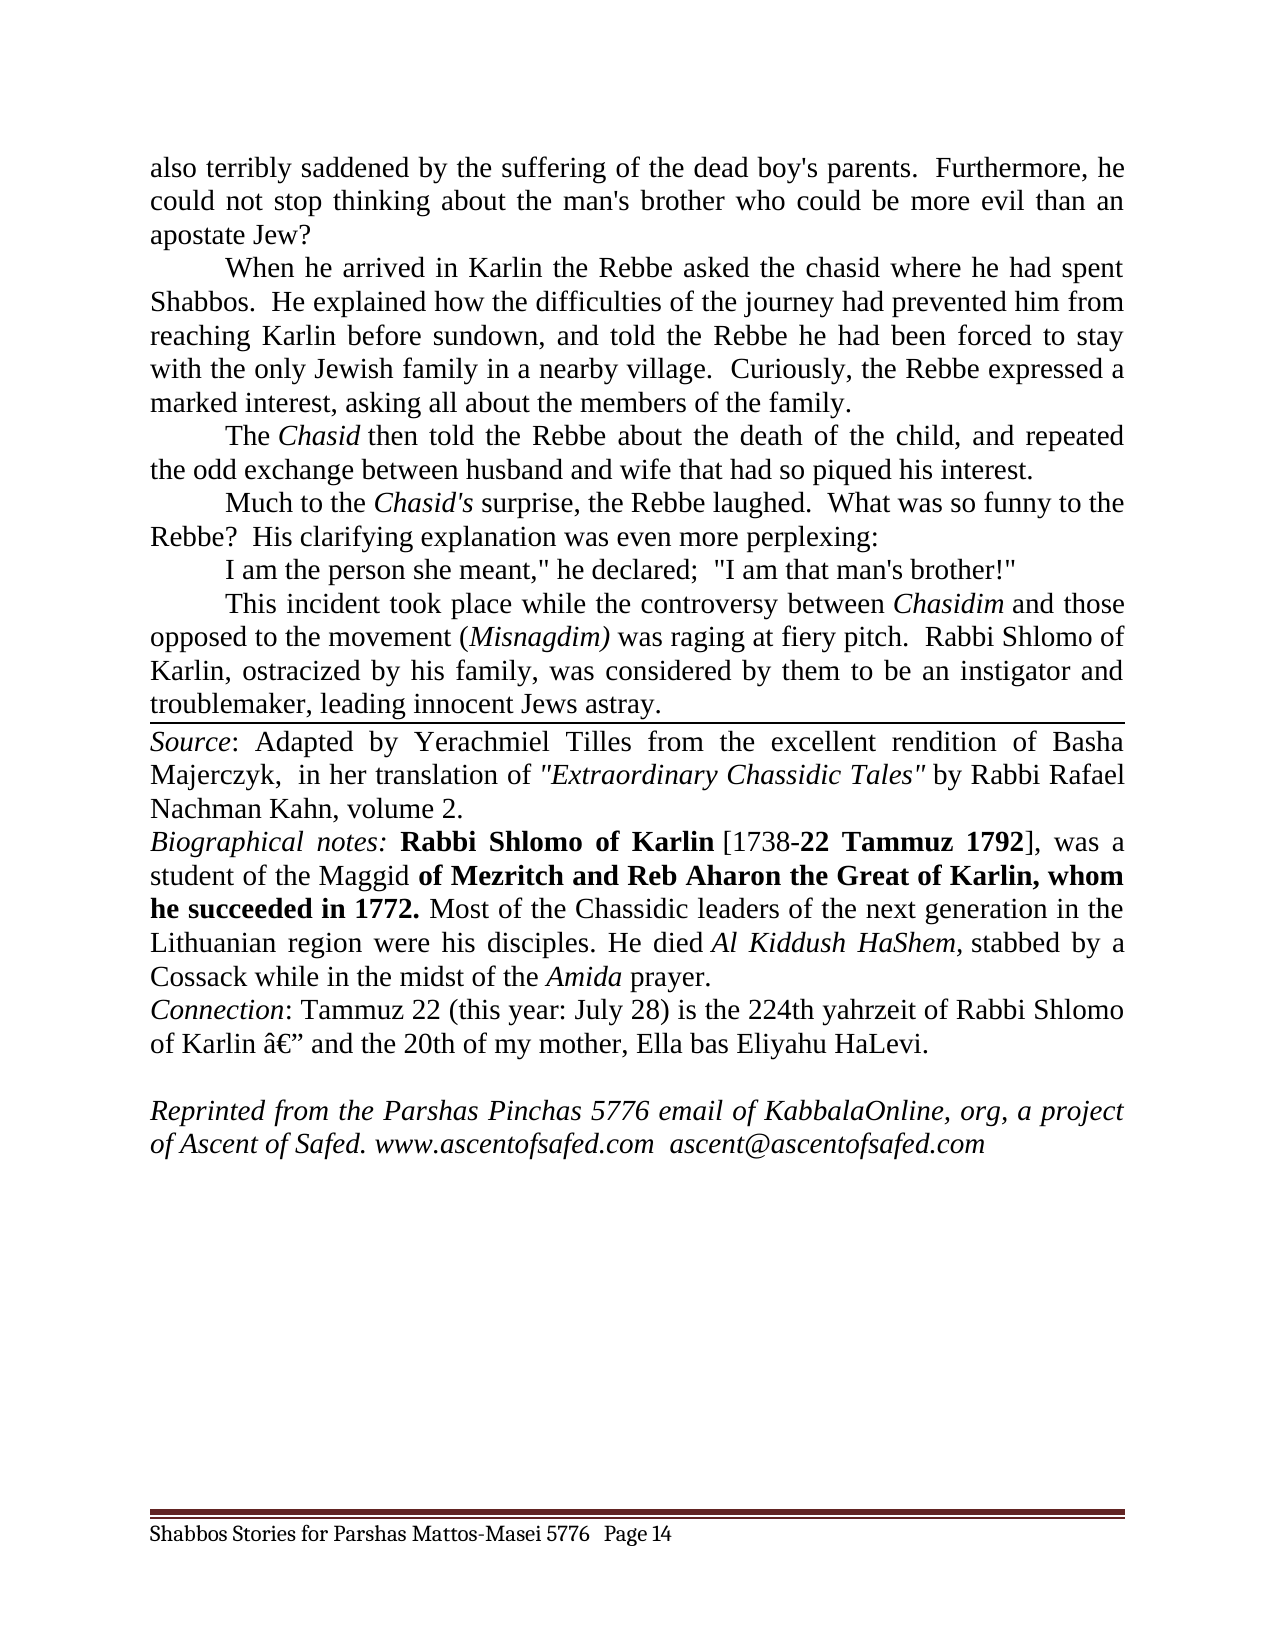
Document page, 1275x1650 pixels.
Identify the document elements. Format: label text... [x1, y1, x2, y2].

text Much to the Chasid's surprise, the Rebbe laughed. What was so funny to the Rebbe? His clarifying explanation was even more perplexing: [150, 485, 1125, 552]
text Reprinted from the Parshas Pinchas 5776 email of KabbalaOnline, org, a project of Ascent of Safed. www.ascentofsafed.com ascent@ascentofsafed.com [150, 1093, 1125, 1160]
text This incident took place while the controversy between Chasidim and those opposed to the movement (Misnagdim) was raging at fiery pitch. Rabbi Shlomo of Karlin, ostracized by his family, was considered by them to be an instigator and troublemaker, leading innocent Jews astray. [150, 586, 1125, 722]
text Source: Adapted by Yerachmiel Tilles from the excellent rendition of Basha Majerczyk, in her translation of "Extraordinary Chassidic Tales" by Rabbi Rafael Nachman Kahn, volume 2. [150, 724, 1125, 824]
text Connection: Tammuz 22 (this year: July 28) is the 224th yahrzeit of Rabbi Shlomo of Karlin â€” and the 20th of my mother, Ella bas Eliyahu HaLevi. [150, 992, 1125, 1059]
text The Chasid then told the Rebbe about the death of the child, and repeated the odd exchange between husband and wife that had so piqued his interest. [150, 418, 1125, 485]
text I am the person she meant," he declared; "I am that man's brother!" [150, 552, 1125, 586]
text Biographical notes: Rabbi Shlomo of Karlin [1738-22 Tammuz 1792], was a student of the Maggid of Mezritch and Reb Aharon the Great of Karlin, whom he succeeded in 1772. Most of the Chassidic leaders of the next generation in the Lithuanian region were his disciples. He died Al Kiddush HaShem, stabbed by a Cossack while in the midst of the Amida prayer. [150, 824, 1125, 992]
text When he arrived in Karlin the Rebbe asked the chasid where he had spent Shabbos. He explained how the difficulties of the journey had prevented him from reaching Karlin before sundown, and told the Rebbe he had been forced to stay with the only Jewish family in a nearby village. Curiously, the Rebbe expressed a marked interest, asking all about the members of the family. [150, 251, 1125, 418]
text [150, 150, 1125, 251]
